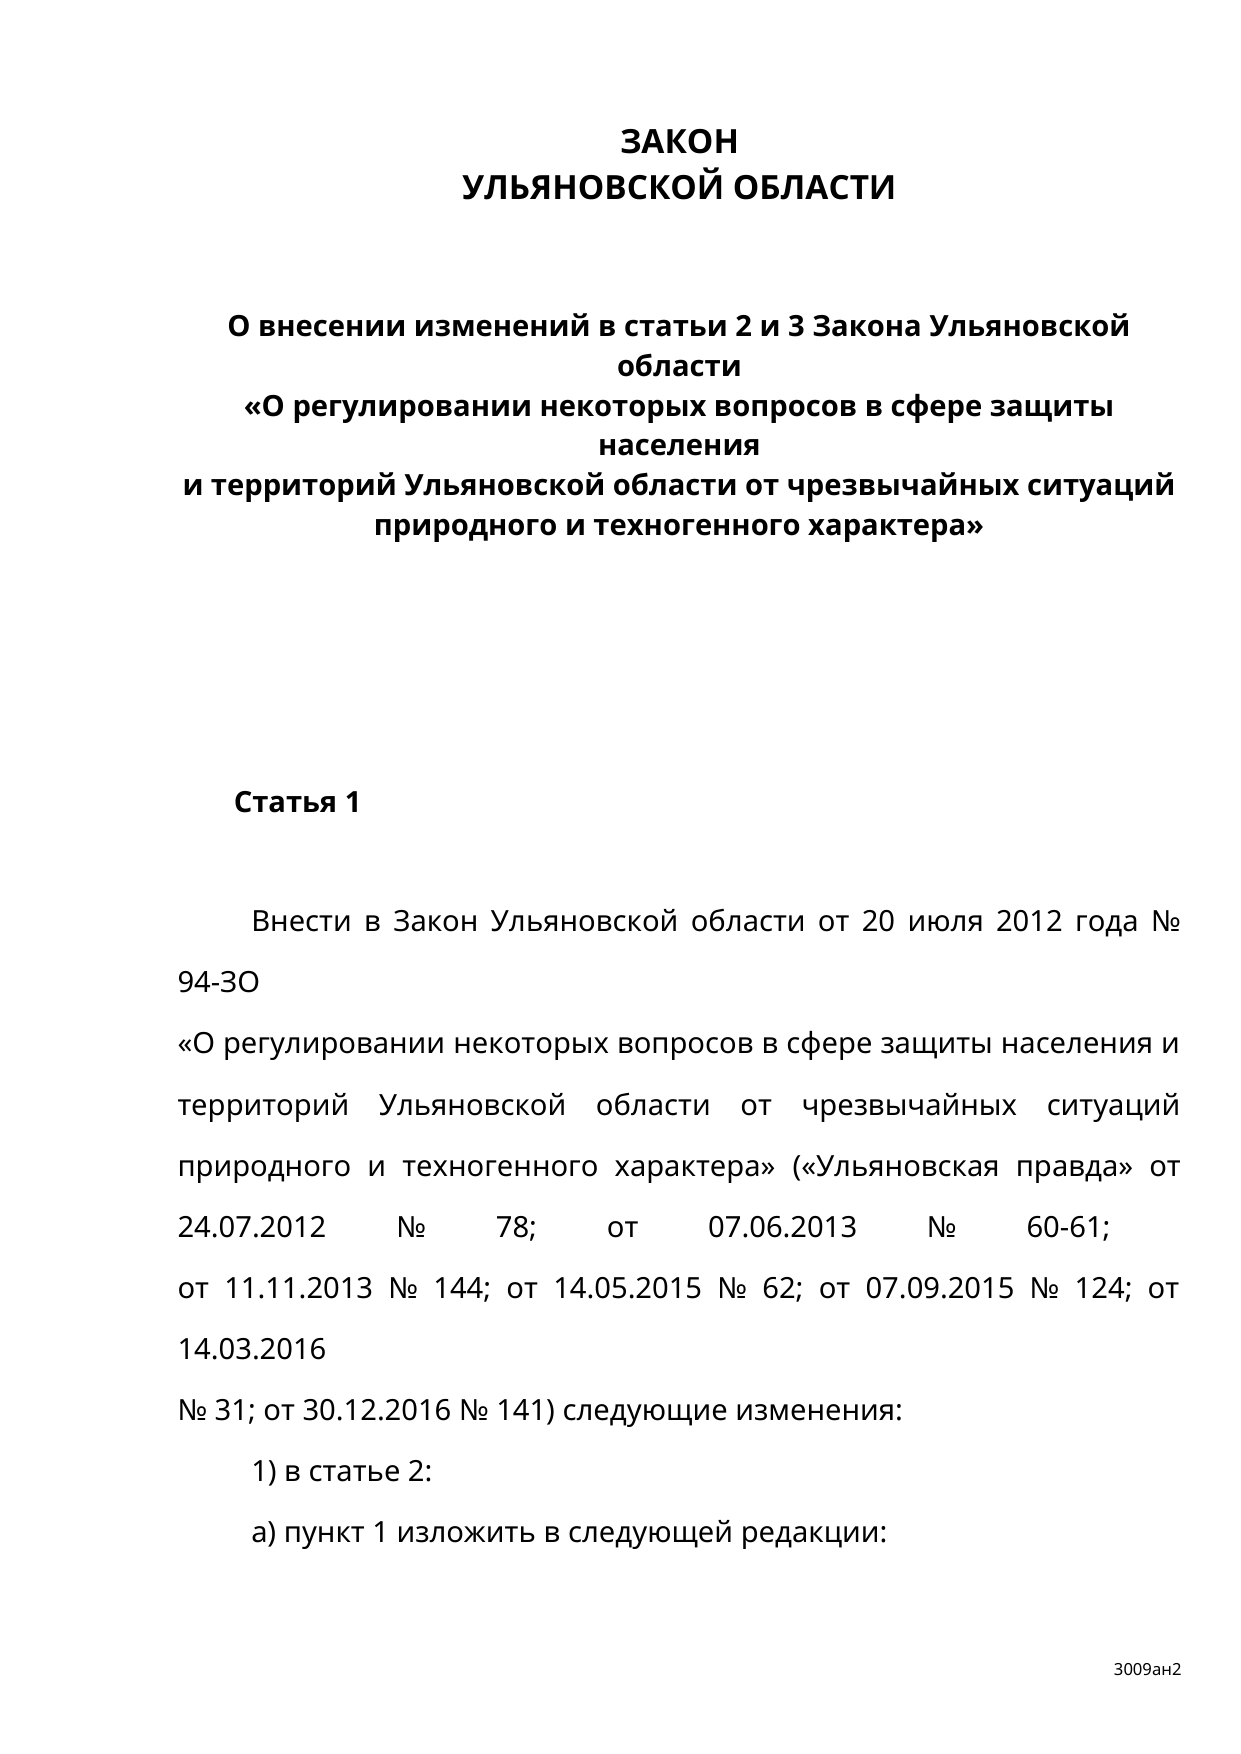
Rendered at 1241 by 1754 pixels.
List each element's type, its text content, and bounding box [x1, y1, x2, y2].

text «О регулировании некоторых вопросов в сфере защиты населения [177, 385, 1181, 464]
text и территорий Ульяновской области от чрезвычайных ситуаций [177, 464, 1181, 504]
text а) пункт 1 изложить в следующей редакции: [177, 1511, 1181, 1551]
text 1) в статье 2: [177, 1450, 1181, 1490]
text Внести в Закон Ульяновской области от 20 июля 2012 года № 94-ЗО «О регулировании некоторых вопросов в сфере защиты населения и территорий Ульяновской области от чрезвычайных ситуаций природного и техногенного характера» («Ульяновская правда» от 24.07.2012 № 78; от 07.06.2013 № 60-61; от 11.11.2013 № 144; от 14.05.2015 № 62; от 07.09.2015 № 124; от 14.03.2016 № 31; от 30.12.2016 № 141) следующие изменения: [177, 901, 1181, 1429]
text О внесении изменений в статьи 2 и 3 Закона Ульяновской области [177, 305, 1181, 385]
text природного и техногенного характера» [177, 504, 1181, 543]
text Статья 1 [177, 782, 1181, 821]
text ЗАКОН [177, 118, 1181, 163]
text УЛЬЯНОВСКОЙ ОБЛАСТИ [177, 163, 1181, 209]
